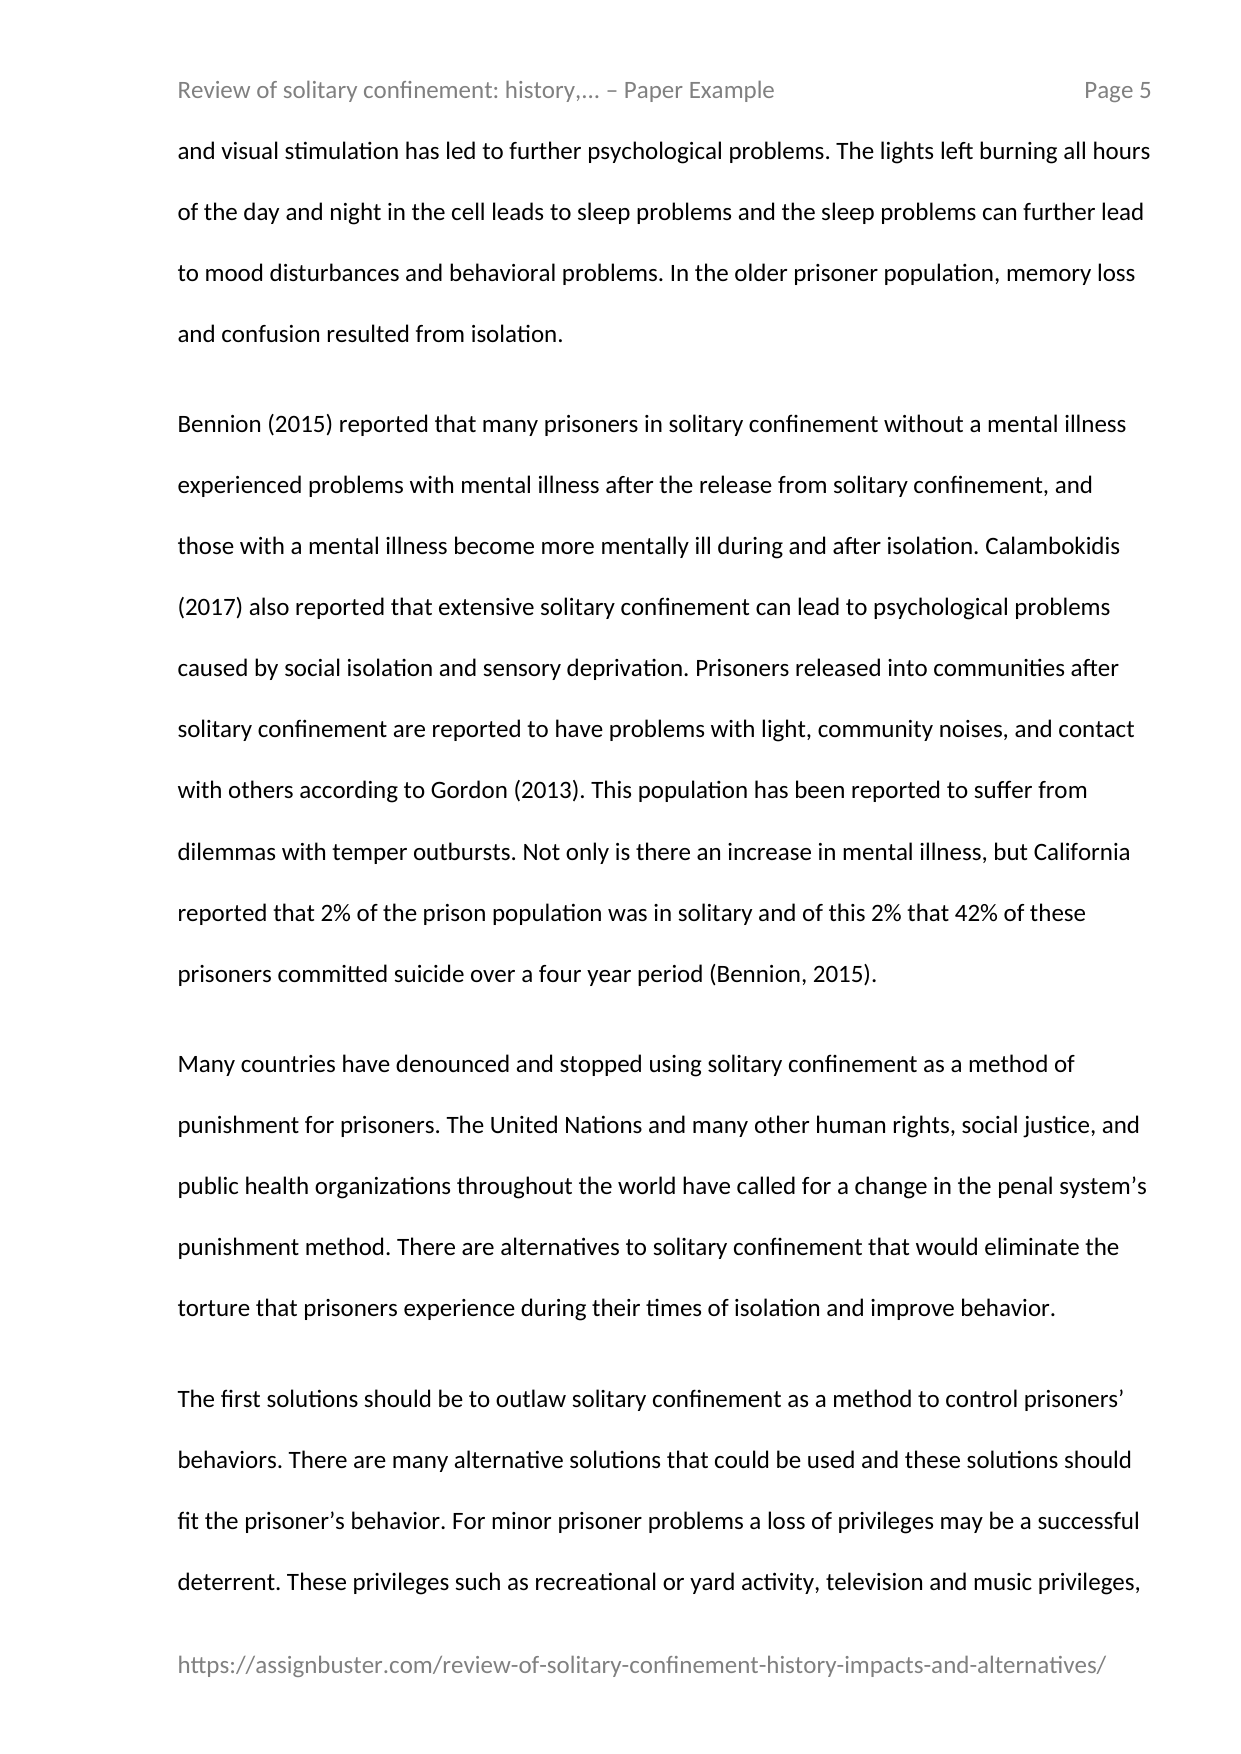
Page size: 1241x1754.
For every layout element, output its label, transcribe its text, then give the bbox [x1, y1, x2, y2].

text Bennion (2015) reported that many prisoners in solitary confinement without a mental illness experienced problems with mental illness after the release from solitary confinement, and those with a mental illness become more mentally ill during and after isolation. Calambokidis (2017) also reported that extensive solitary confinement can lead to psychological problems caused by social isolation and sensory deprivation. Prisoners released into communities after solitary confinement are reported to have problems with light, community noises, and contact with others according to Gordon (2013). This population has been reported to suffer from dilemmas with temper outbursts. Not only is there an increase in mental illness, but California reported that 2% of the prison population was in solitary and of this 2% that 42% of these prisoners committed suicide over a four year period (Bennion, 2015). [177, 408, 1152, 988]
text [177, 1383, 1152, 1597]
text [177, 135, 1152, 348]
text Many countries have denounced and stopped using solitary confinement as a method of punishment for prisoners. The United Nations and many other human rights, social justice, and public health organizations throughout the world have called for a change in the penal system’s punishment method. There are alternatives to solitary confinement that would eliminate the torture that prisoners experience during their times of isolation and improve behavior. [177, 1048, 1152, 1323]
